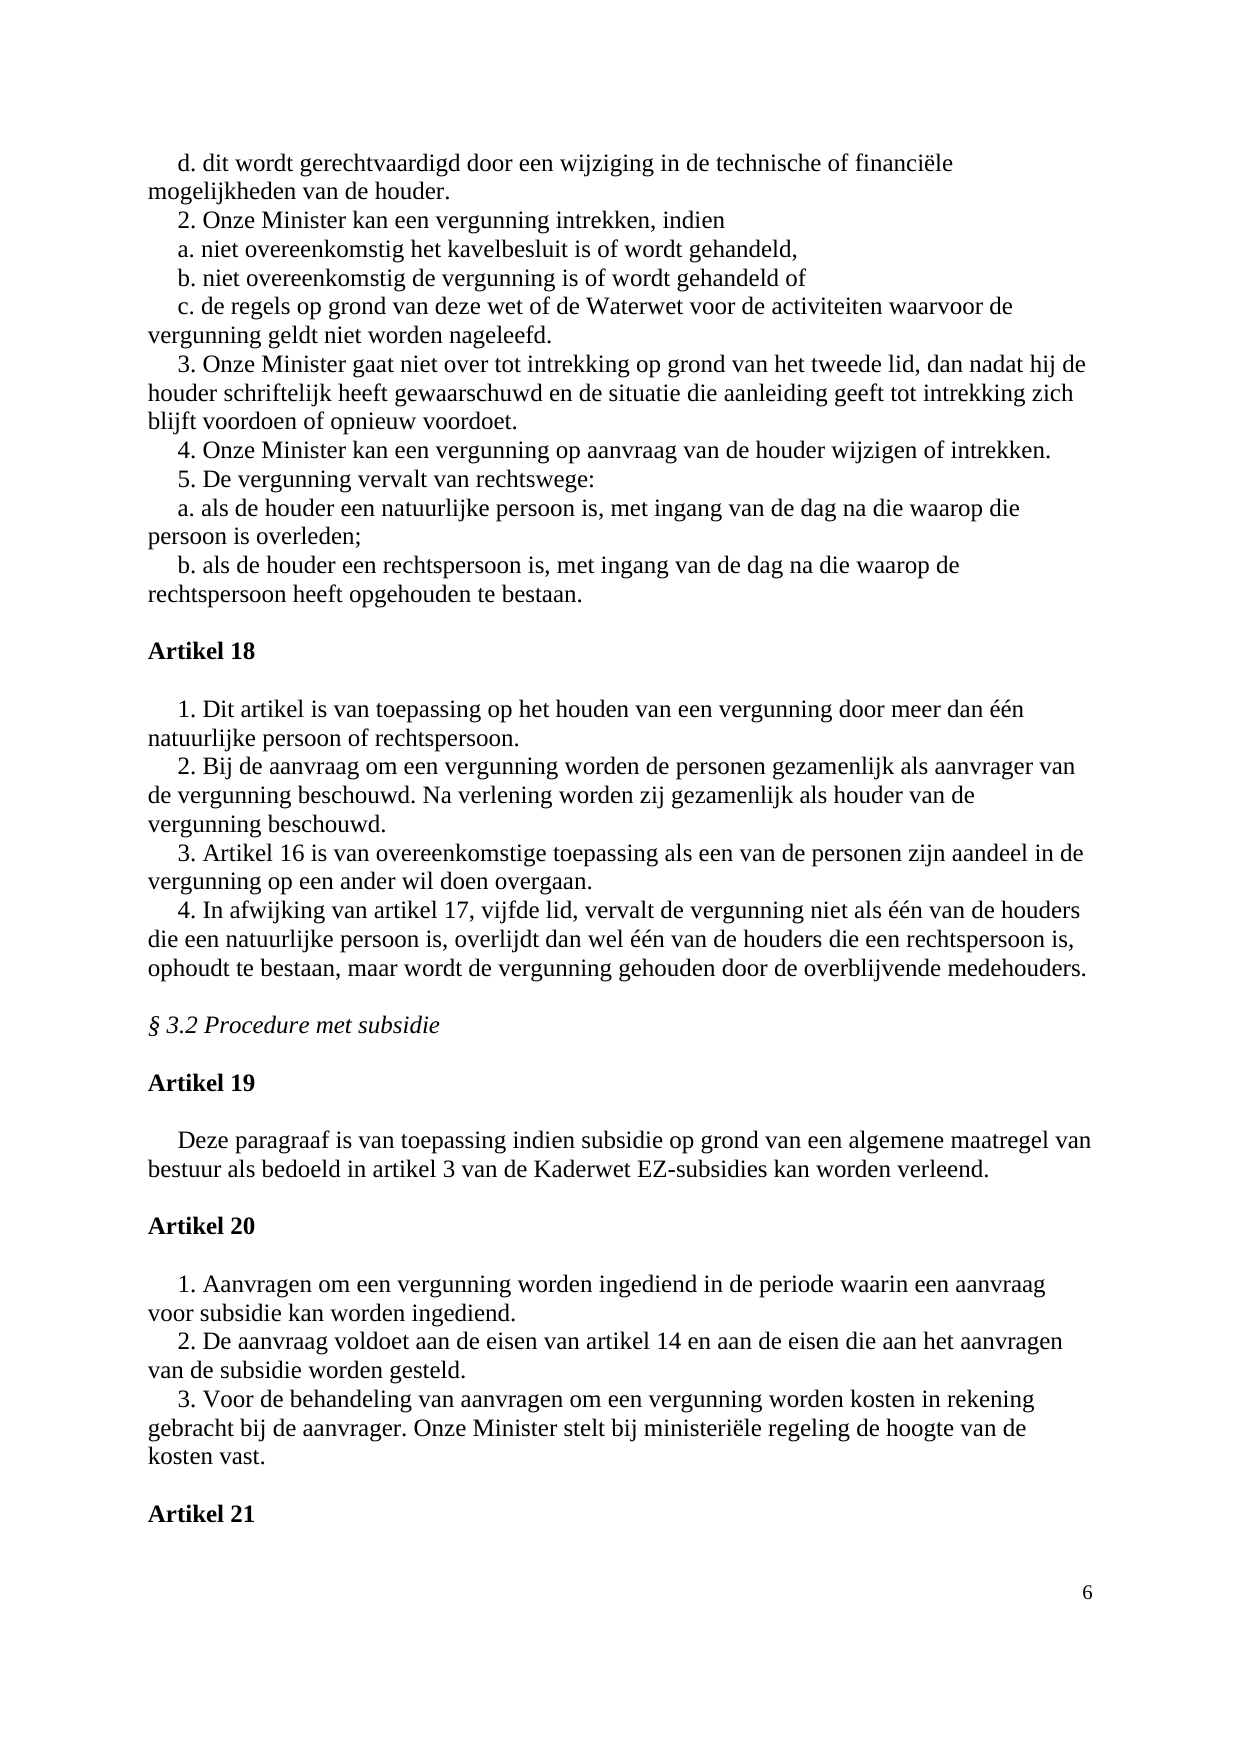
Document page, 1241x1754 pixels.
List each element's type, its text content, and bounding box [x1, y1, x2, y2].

text § 3.2 Procedure met subsidie [148, 1010, 1092, 1039]
text b. als de houder een rechtspersoon is, met ingang van de dag na die waarop de rechtspersoon heeft opgehouden te bestaan. [148, 550, 1092, 608]
text 5. De vergunning vervalt van rechtswege: [148, 464, 1092, 493]
text 1. Dit artikel is van toepassing op het houden van een vergunning door meer dan één natuurlijke persoon of rechtspersoon. [148, 694, 1092, 751]
text 2. De aanvraag voldoet aan de eisen van artikel 14 en aan de eisen die aan het aanvragen van de subsidie worden gesteld. [148, 1326, 1092, 1384]
text Artikel 19 [148, 1068, 1092, 1096]
text Artikel 21 [148, 1499, 1092, 1528]
text b. niet overeenkomstig de vergunning is of wordt gehandeld of [148, 263, 1092, 291]
text 3. Voor de behandeling van aanvragen om een vergunning worden kosten in rekening gebracht bij de aanvrager. Onze Minister stelt bij ministeriële regeling de hoogte van de kosten vast. [148, 1384, 1092, 1470]
text Deze paragraaf is van toepassing indien subsidie op grond van een algemene maatregel van bestuur als bedoeld in artikel 3 van de Kaderwet EZ-subsidies kan worden verleend. [148, 1125, 1092, 1183]
text 4. Onze Minister kan een vergunning op aanvraag van de houder wijzigen of intrekken. [148, 435, 1092, 464]
text 4. In afwijking van artikel 17, vijfde lid, vervalt de vergunning niet als één van de houders die een natuurlijke persoon is, overlijdt dan wel één van de houders die een rechtspersoon is, ophoudt te bestaan, maar wordt de vergunning gehouden door de overblijvende medehouders. [148, 895, 1092, 981]
text Artikel 20 [148, 1211, 1092, 1240]
text a. niet overeenkomstig het kavelbesluit is of wordt gehandeld, [148, 234, 1092, 263]
text c. de regels op grond van deze wet of de Waterwet voor de activiteiten waarvoor de vergunning geldt niet worden nageleefd. [148, 291, 1092, 349]
text d. dit wordt gerechtvaardigd door een wijziging in de technische of financiële mogelijkheden van de houder. [148, 148, 1092, 205]
text 2. Bij de aanvraag om een vergunning worden de personen gezamenlijk als aanvrager van de vergunning beschouwd. Na verlening worden zij gezamenlijk als houder van de vergunning beschouwd. [148, 751, 1092, 838]
text 1. Aanvragen om een vergunning worden ingediend in de periode waarin een aanvraag voor subsidie kan worden ingediend. [148, 1269, 1092, 1326]
text 3. Onze Minister gaat niet over tot intrekking op grond van het tweede lid, dan nadat hij de houder schriftelijk heeft gewaarschuwd en de situatie die aanleiding geeft tot intrekking zich blijft voordoen of opnieuw voordoet. [148, 349, 1092, 435]
text a. als de houder een natuurlijke persoon is, met ingang van de dag na die waarop die persoon is overleden; [148, 493, 1092, 550]
text Artikel 18 [148, 636, 1092, 665]
text 2. Onze Minister kan een vergunning intrekken, indien [148, 205, 1092, 234]
text 3. Artikel 16 is van overeenkomstige toepassing als een van de personen zijn aandeel in de vergunning op een ander wil doen overgaan. [148, 838, 1092, 895]
